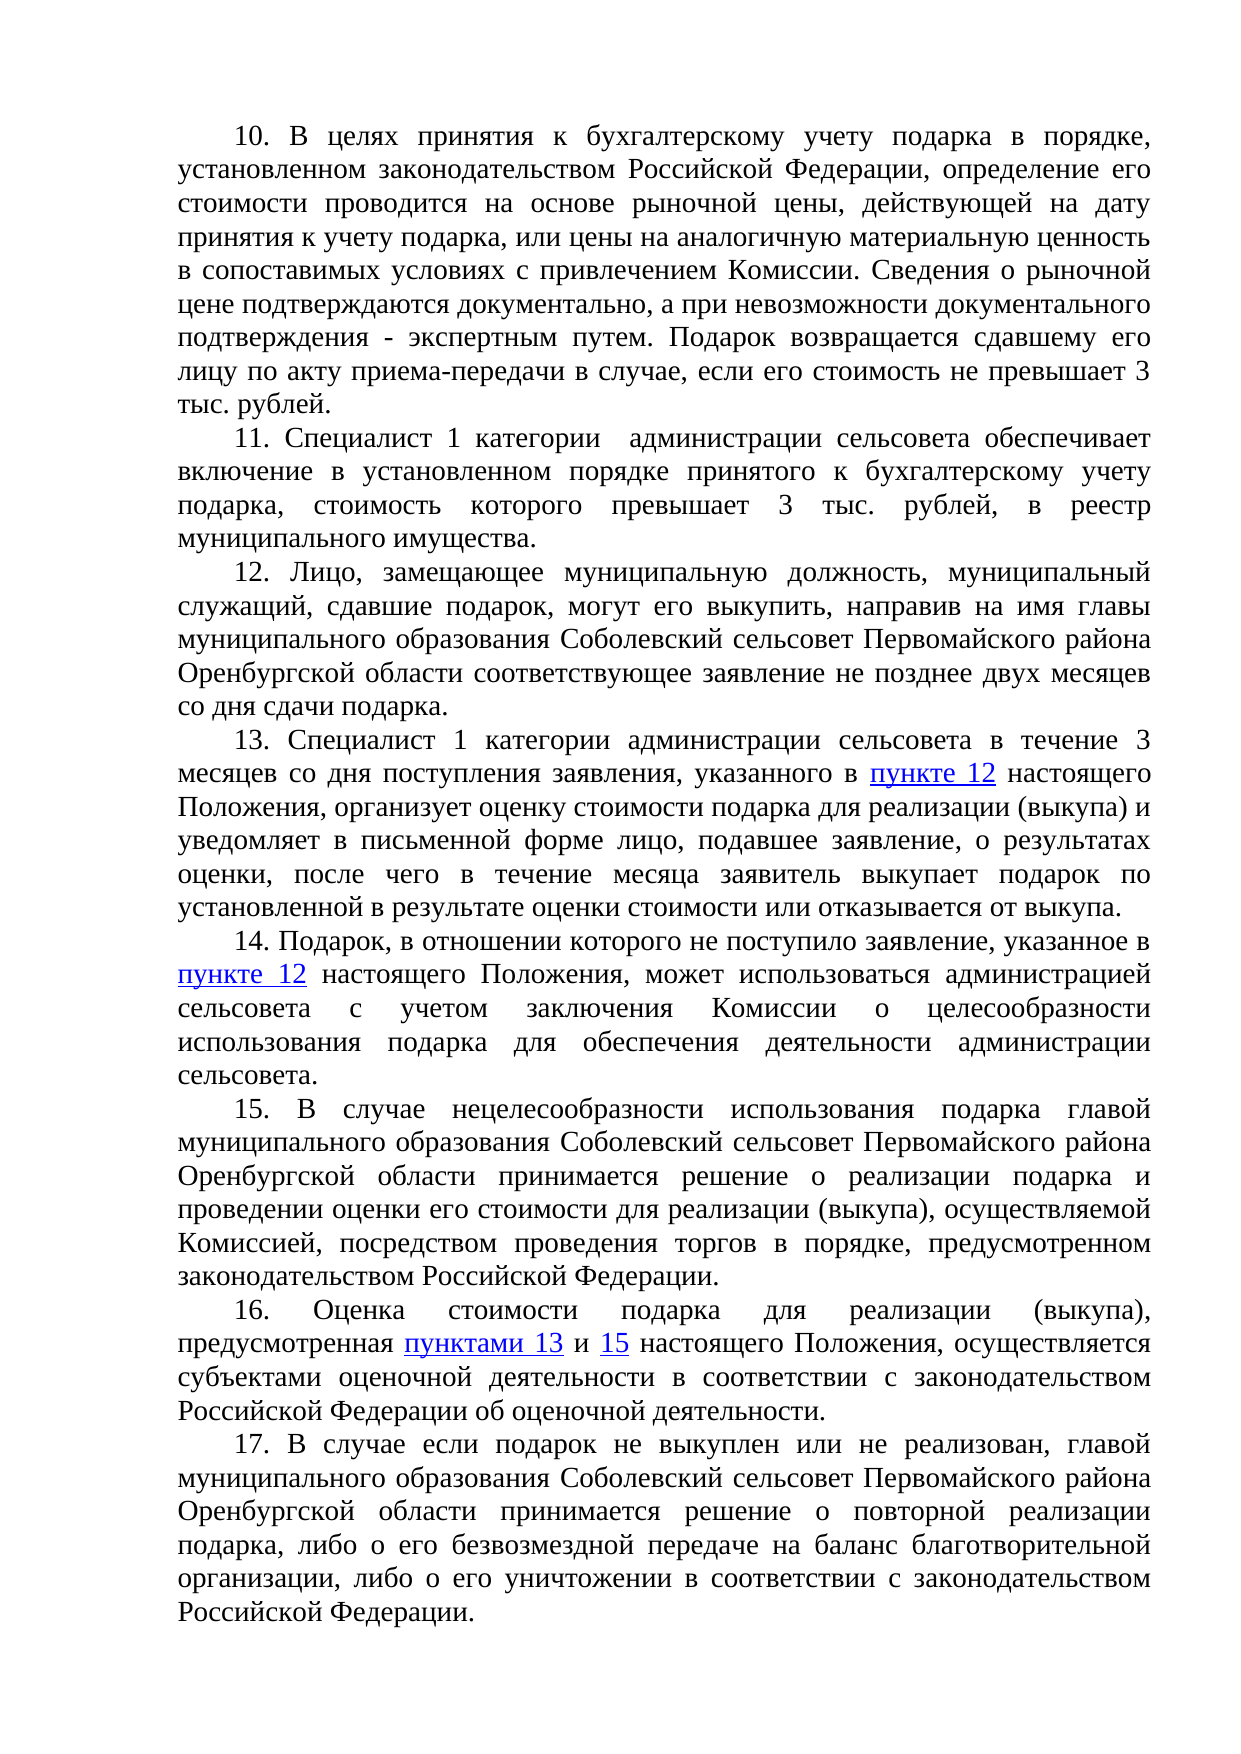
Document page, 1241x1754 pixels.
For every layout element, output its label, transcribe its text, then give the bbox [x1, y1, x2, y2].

text 16. Оценка стоимости подарка для реализации (выкупа), предусмотренная пунктами 13 и 15 настоящего Положения, осуществляется субъектами оценочной деятельности в соответствии с законодательством Российской Федерации об оценочной деятельности. [177, 1292, 1152, 1426]
text 11. Специалист 1 категории администрации сельсовета обеспечивает включение в установленном порядке принятого к бухгалтерскому учету подарка, стоимость которого превышает 3 тыс. рублей, в реестр муниципального имущества. [177, 420, 1152, 554]
text 15. В случае нецелесообразности использования подарка главой муниципального образования Соболевский сельсовет Первомайского района Оренбургской области принимается решение о реализации подарка и проведении оценки его стоимости для реализации (выкупа), осуществляемой Комиссией, посредством проведения торгов в порядке, предусмотренном законодательством Российской Федерации. [177, 1091, 1152, 1292]
text 17. В случае если подарок не выкуплен или не реализован, главой муниципального образования Соболевский сельсовет Первомайского района Оренбургской области принимается решение о повторной реализации подарка, либо о его безвозмездной передаче на баланс благотворительной организации, либо о его уничтожении в соответствии с законодательством Российской Федерации. [177, 1426, 1152, 1627]
text 12. Лицо, замещающее муниципальную должность, муниципальный служащий, сдавшие подарок, могут его выкупить, направив на имя главы муниципального образования Соболевский сельсовет Первомайского района Оренбургской области соответствующее заявление не позднее двух месяцев со дня сдачи подарка. [177, 554, 1152, 722]
text 10. В целях принятия к бухгалтерскому учету подарка в порядке, установленном законодательством Российской Федерации, определение его стоимости проводится на основе рыночной цены, действующей на дату принятия к учету подарка, или цены на аналогичную материальную ценность в сопоставимых условиях с привлечением Комиссии. Сведения о рыночной цене подтверждаются документально, а при невозможности документального подтверждения - экспертным путем. Подарок возвращается сдавшему его лицу по акту приема-передачи в случае, если его стоимость не превышает 3 тыс. рублей. [177, 118, 1152, 420]
text 14. Подарок, в отношении которого не поступило заявление, указанное в пункте 12 настоящего Положения, может использоваться администрацией сельсовета с учетом заключения Комиссии о целесообразности использования подарка для обеспечения деятельности администрации сельсовета. [177, 923, 1152, 1091]
text 13. Специалист 1 категории администрации сельсовета в течение 3 месяцев со дня поступления заявления, указанного в пункте 12 настоящего Положения, организует оценку стоимости подарка для реализации (выкупа) и уведомляет в письменной форме лицо, подавшее заявление, о результатах оценки, после чего в течение месяца заявитель выкупает подарок по установленной в результате оценки стоимости или отказывается от выкупа. [177, 722, 1152, 923]
